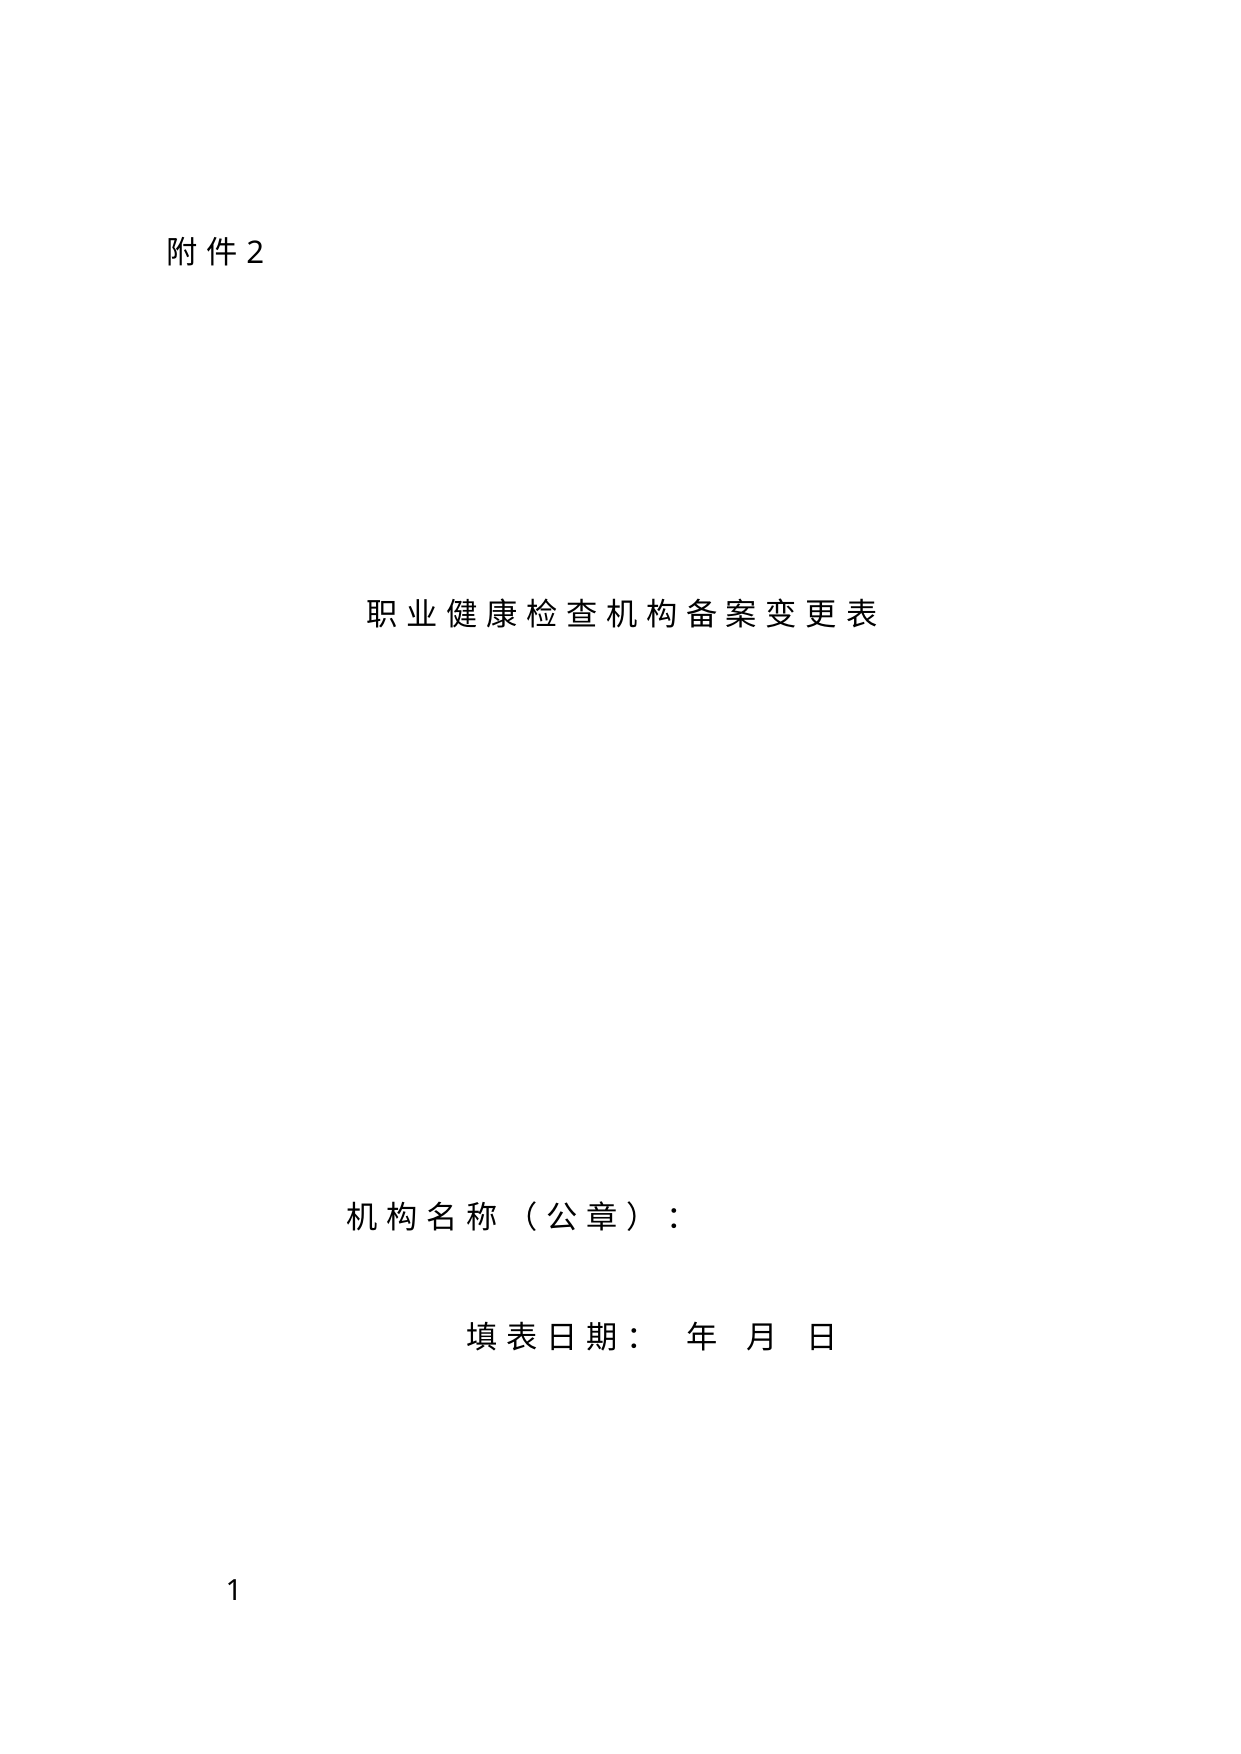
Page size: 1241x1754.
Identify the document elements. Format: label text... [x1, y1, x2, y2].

text 机构名称（公章）： [166, 1184, 1086, 1245]
text 附件2 [166, 219, 1086, 280]
text 职业健康检查机构备案变更表 [166, 581, 1086, 642]
text 填表日期： 年 月 日 [166, 1305, 1086, 1365]
